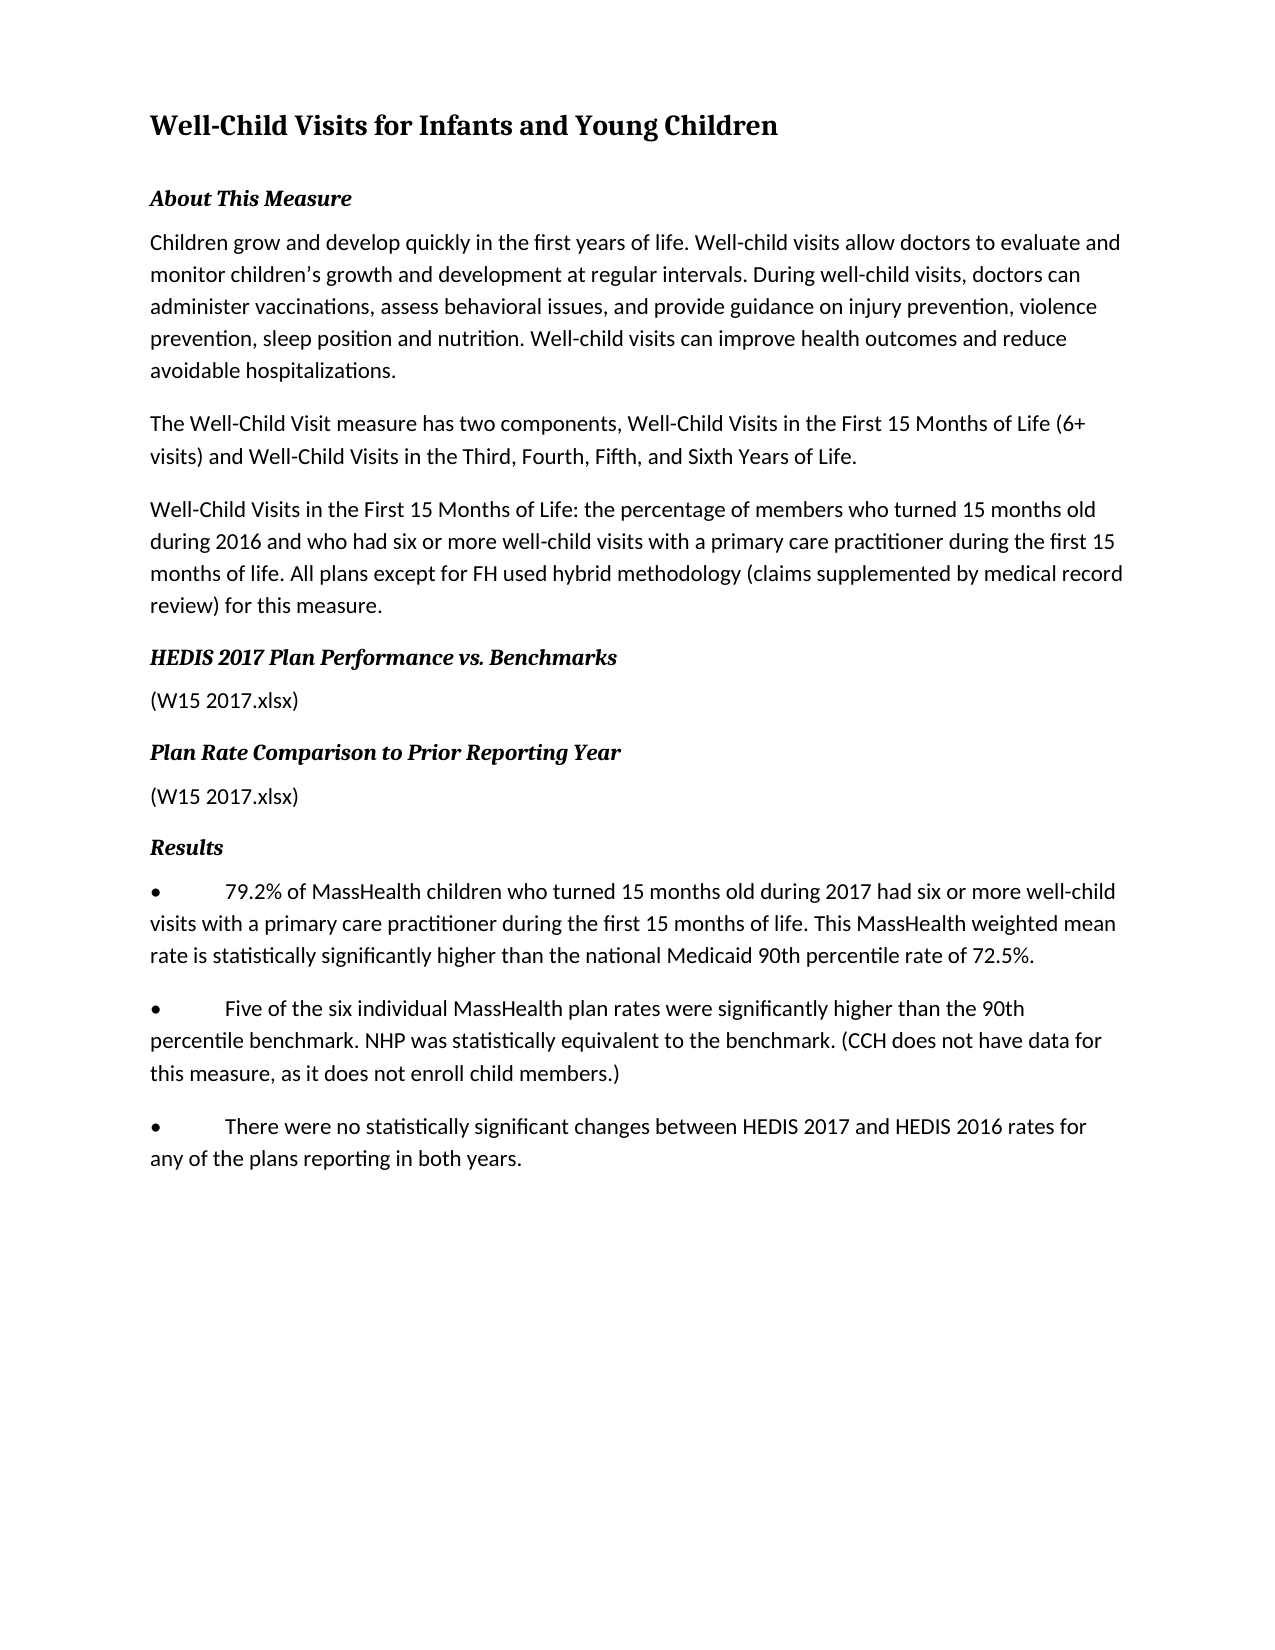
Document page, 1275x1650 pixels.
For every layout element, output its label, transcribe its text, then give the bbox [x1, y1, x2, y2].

text Well-Child Visits in the First 15 Months of Life: the percentage of members who turned 15 months old during 2016 and who had six or more well-child visits with a primary care practitioner during the first 15 months of life. All plans except for FH used hybrid methodology (claims supplemented by medical record review) for this measure. [150, 495, 1125, 619]
text Children grow and develop quickly in the first years of life. Well-child visits allow doctors to evaluate and monitor children’s growth and development at regular intervals. During well-child visits, doctors can administer vaccinations, assess behavioral issues, and provide guidance on injury prevention, violence prevention, sleep position and nutrition. Well-child visits can improve health outcomes and reduce avoidable hospitalizations. [150, 228, 1125, 384]
subtitle Plan Rate Comparison to Prior Reporting Year [150, 739, 1125, 766]
text The Well-Child Visit measure has two components, Well-Child Visits in the First 15 Months of Life (6+ visits) and Well-Child Visits in the Third, Fourth, Fifth, and Sixth Years of Life. [150, 409, 1125, 470]
text (W15 2017.xlsx) [150, 687, 1125, 714]
text (W15 2017.xlsx) [150, 782, 1125, 810]
subtitle About This Measure [150, 186, 1125, 212]
text • There were no statistically significant changes between HEDIS 2017 and HEDIS 2016 rates for any of the plans reporting in both years. [150, 1112, 1125, 1172]
subtitle Well-Child Visits for Infants and Young Children [150, 109, 1125, 143]
text • Five of the six individual MassHealth plan rates were significantly higher than the 90th percentile benchmark. NHP was statistically equivalent to the benchmark. (CCH does not have data for this measure, as it does not enroll child members.) [150, 994, 1125, 1087]
text • 79.2% of MassHealth children who turned 15 months old during 2017 had six or more well-child visits with a primary care practitioner during the first 15 months of life. This MassHealth weighted mean rate is statistically significantly higher than the national Medicaid 90th percentile rate of 72.5%. [150, 877, 1125, 969]
subtitle Results [150, 835, 1125, 861]
subtitle HEDIS 2017 Plan Performance vs. Benchmarks [150, 644, 1125, 671]
